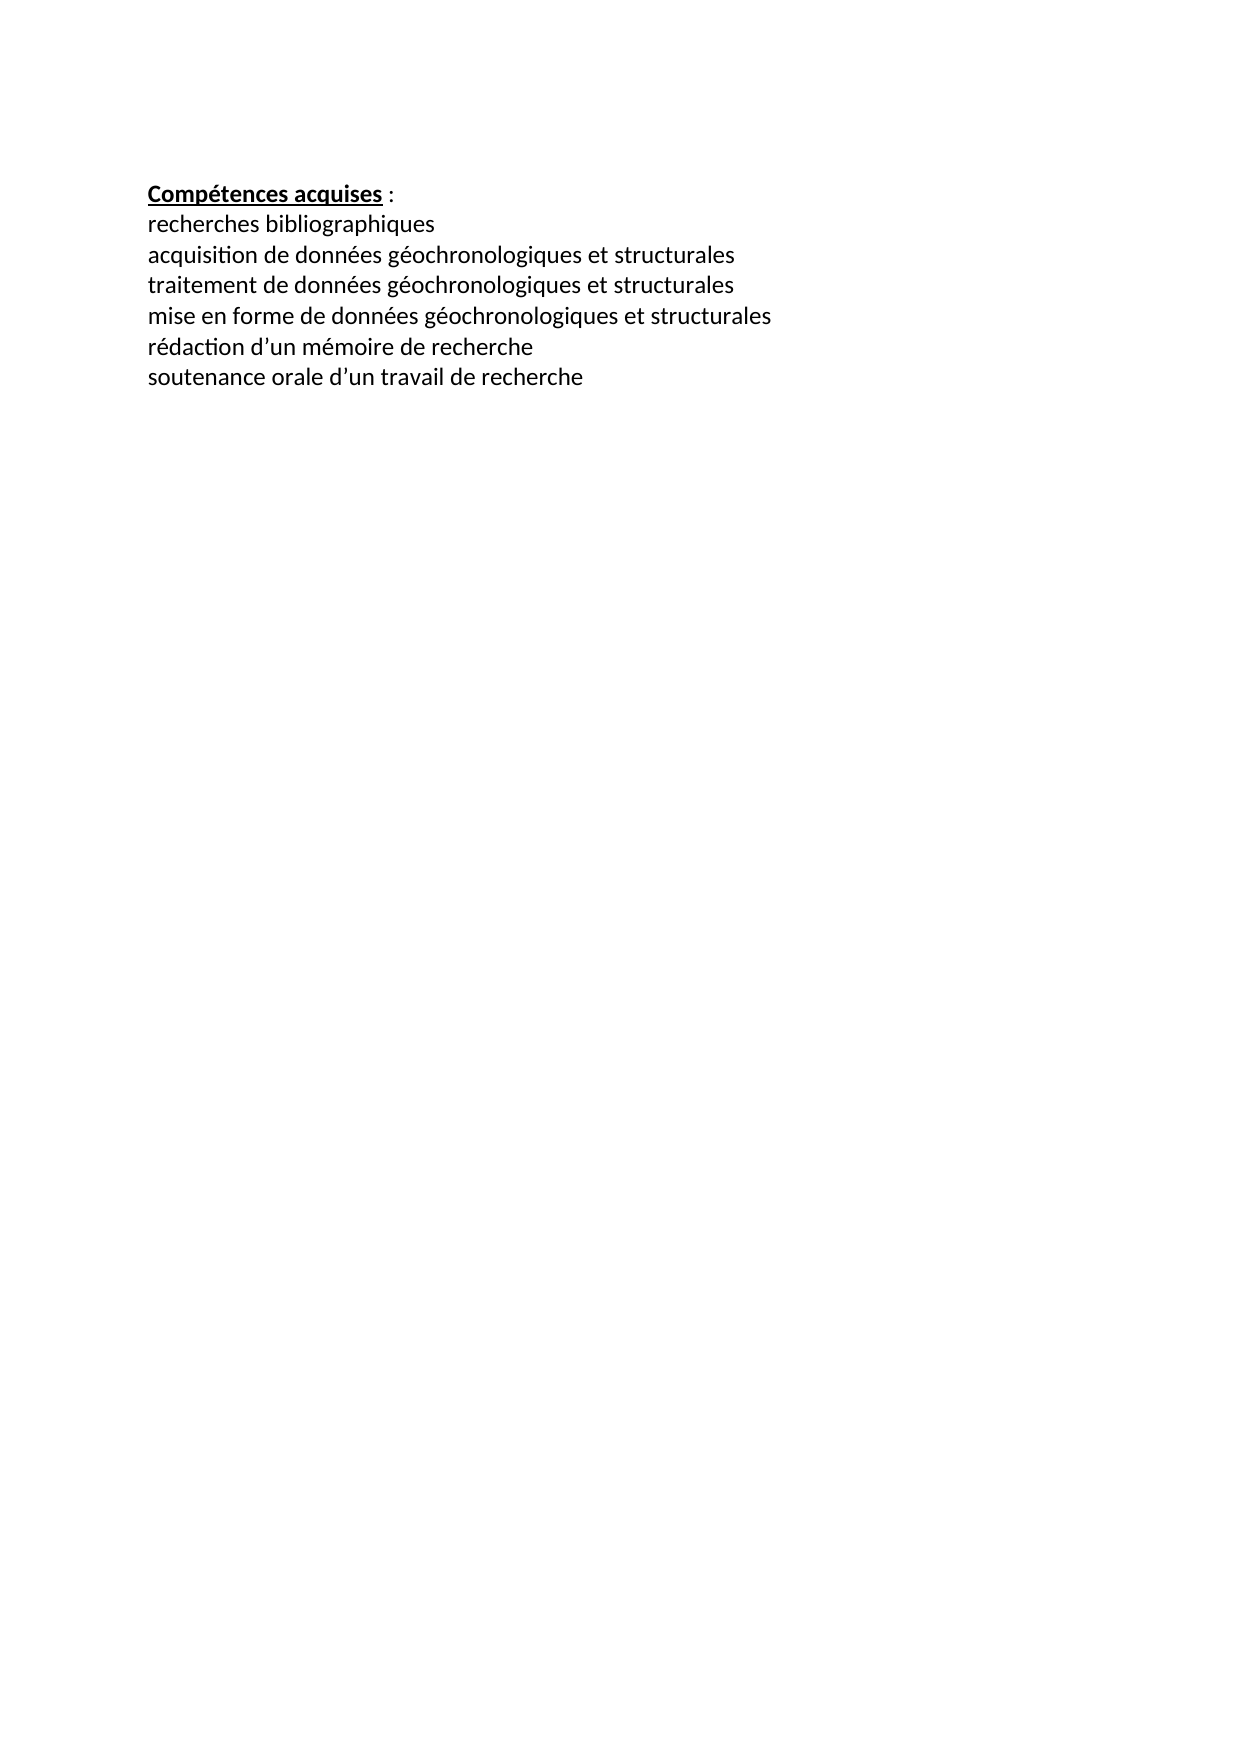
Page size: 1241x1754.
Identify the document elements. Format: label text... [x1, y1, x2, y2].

text mise en forme de données géochronologiques et structurales [148, 300, 1093, 331]
text rédaction d’un mémoire de recherche [148, 331, 1093, 361]
text acquisition de données géochronologiques et structurales [148, 239, 1093, 270]
text recherches bibliographiques [148, 209, 1093, 239]
text soutenance orale d’un travail de recherche [148, 361, 1093, 392]
text Compétences acquises : [148, 178, 1093, 209]
text traitement de données géochronologiques et structurales [148, 270, 1093, 300]
